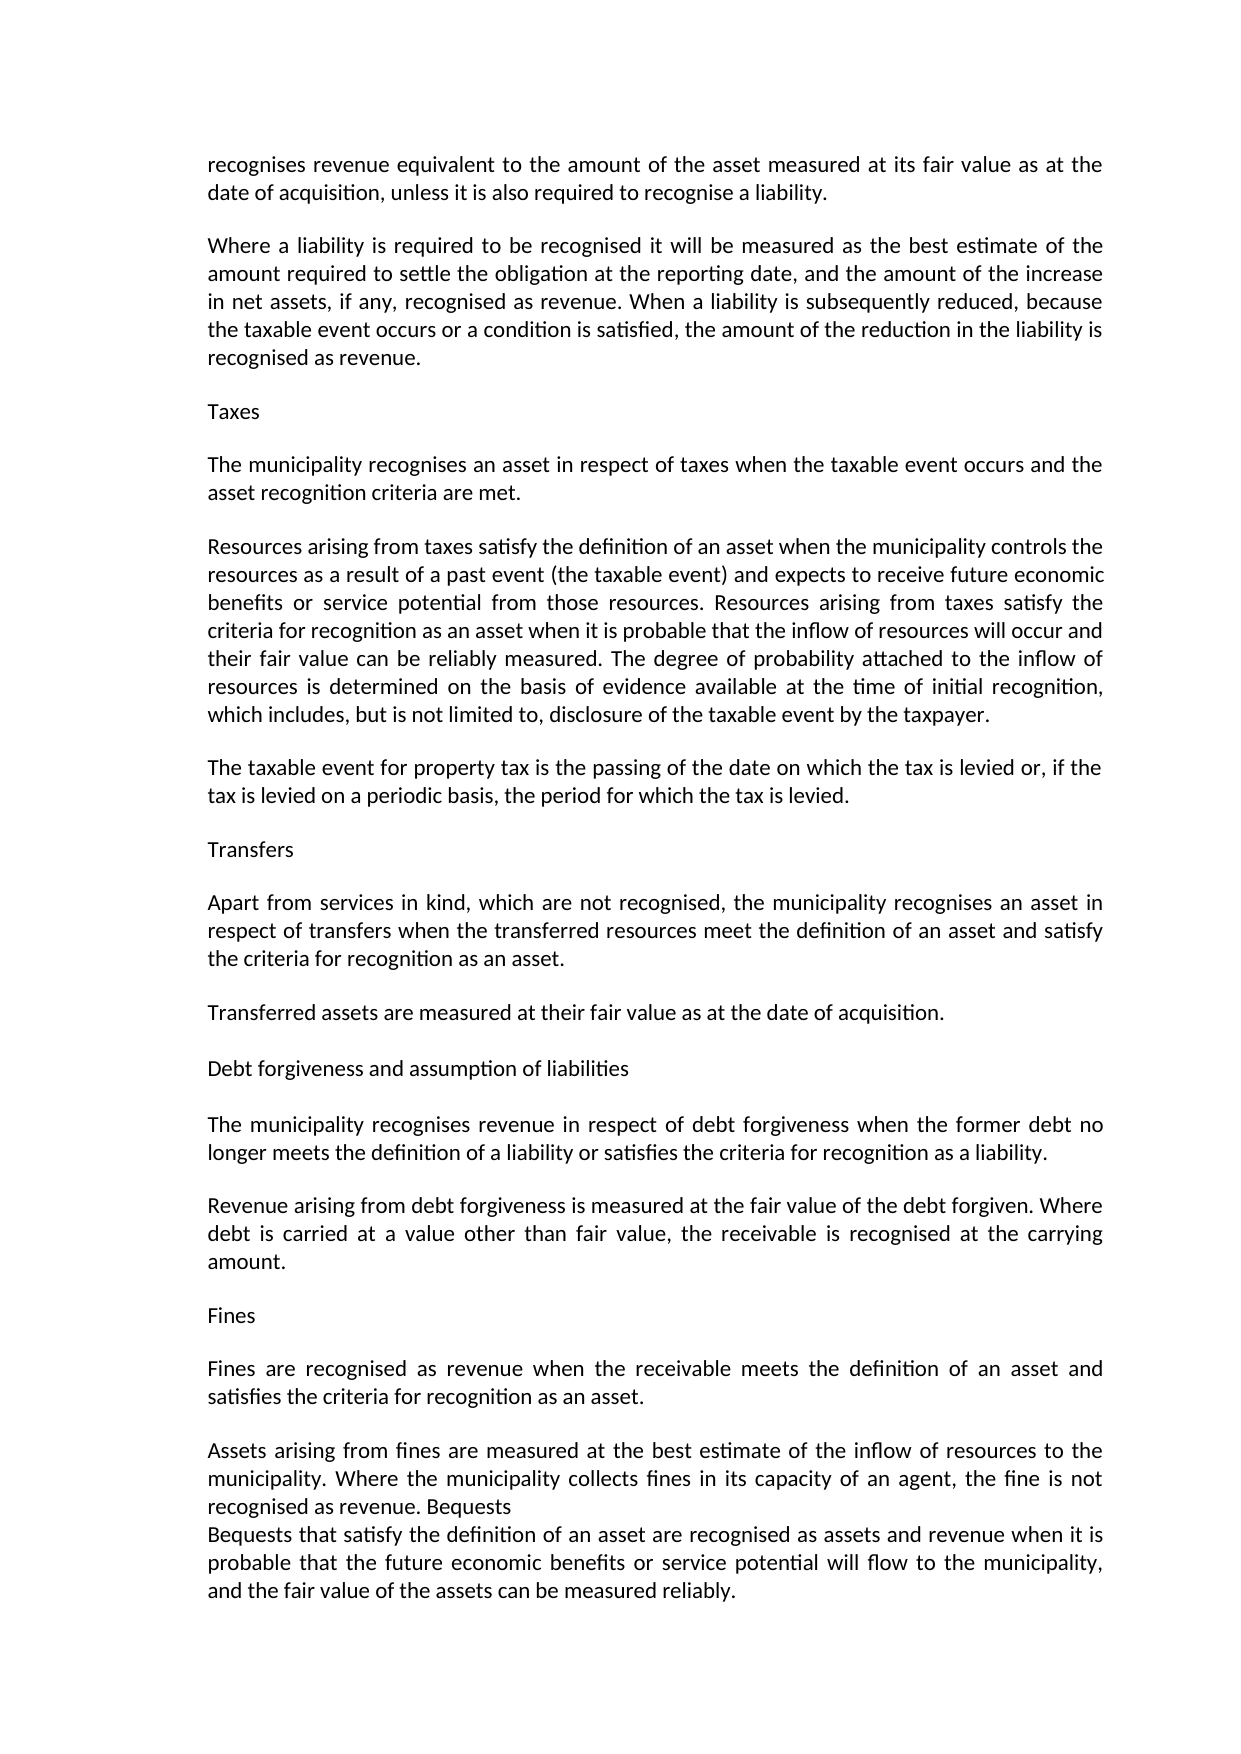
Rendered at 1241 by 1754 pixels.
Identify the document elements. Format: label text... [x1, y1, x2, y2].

text Apart from services in kind, which are not recognised, the municipality recognises an asset in respect of transfers when the transferred resources meet the definition of an asset and satisfy the criteria for recognition as an asset. [207, 888, 1105, 972]
text The municipality recognises revenue in respect of debt forgiveness when the former debt no longer meets the definition of a liability or satisfies the criteria for recognition as a liability. [207, 1110, 1105, 1166]
text The taxable event for property tax is the passing of the date on which the tax is levied or, if the tax is levied on a periodic basis, the period for which the tax is levied. [207, 753, 1105, 809]
text The municipality recognises an asset in respect of taxes when the taxable event occurs and the asset recognition criteria are met. [207, 450, 1105, 506]
text Assets arising from fines are measured at the best estimate of the inflow of resources to the municipality. Where the municipality collects fines in its capacity of an agent, the fine is not recognised as revenue. Bequests [207, 1436, 1105, 1520]
text Fines are recognised as revenue when the receivable meets the definition of an asset and satisfies the criteria for recognition as an asset. [207, 1354, 1105, 1410]
text Bequests that satisfy the definition of an asset are recognised as assets and revenue when it is probable that the future economic benefits or service potential will flow to the municipality, and the fair value of the assets can be measured reliably. [207, 1520, 1105, 1604]
text Revenue arising from debt forgiveness is measured at the fair value of the debt forgiven. Where debt is carried at a value other than fair value, the receivable is recognised at the carrying amount. [207, 1191, 1105, 1275]
text Transferred assets are measured at their fair value as at the date of acquisition. [207, 998, 1105, 1026]
text Resources arising from taxes satisfy the definition of an asset when the municipality controls the resources as a result of a past event (the taxable event) and expects to receive future economic benefits or service potential from those resources. Resources arising from taxes satisfy the criteria for recognition as an asset when it is probable that the inflow of resources will occur and their fair value can be reliably measured. The degree of probability attached to the inflow of resources is determined on the basis of evidence available at the time of initial recognition, which includes, but is not limited to, disclosure of the taxable event by the taxpayer. [207, 532, 1105, 728]
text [207, 150, 1105, 206]
text Taxes [207, 397, 1105, 425]
text Debt forgiveness and assumption of liabilities [207, 1054, 1105, 1082]
text Where a liability is required to be recognised it will be measured as the best estimate of the amount required to settle the obligation at the reporting date, and the amount of the increase in net assets, if any, recognised as revenue. When a liability is subsequently reduced, because the taxable event occurs or a condition is satisfied, the amount of the reduction in the liability is recognised as revenue. [207, 231, 1105, 372]
text Fines [207, 1301, 1105, 1329]
text Transfers [207, 835, 1105, 863]
